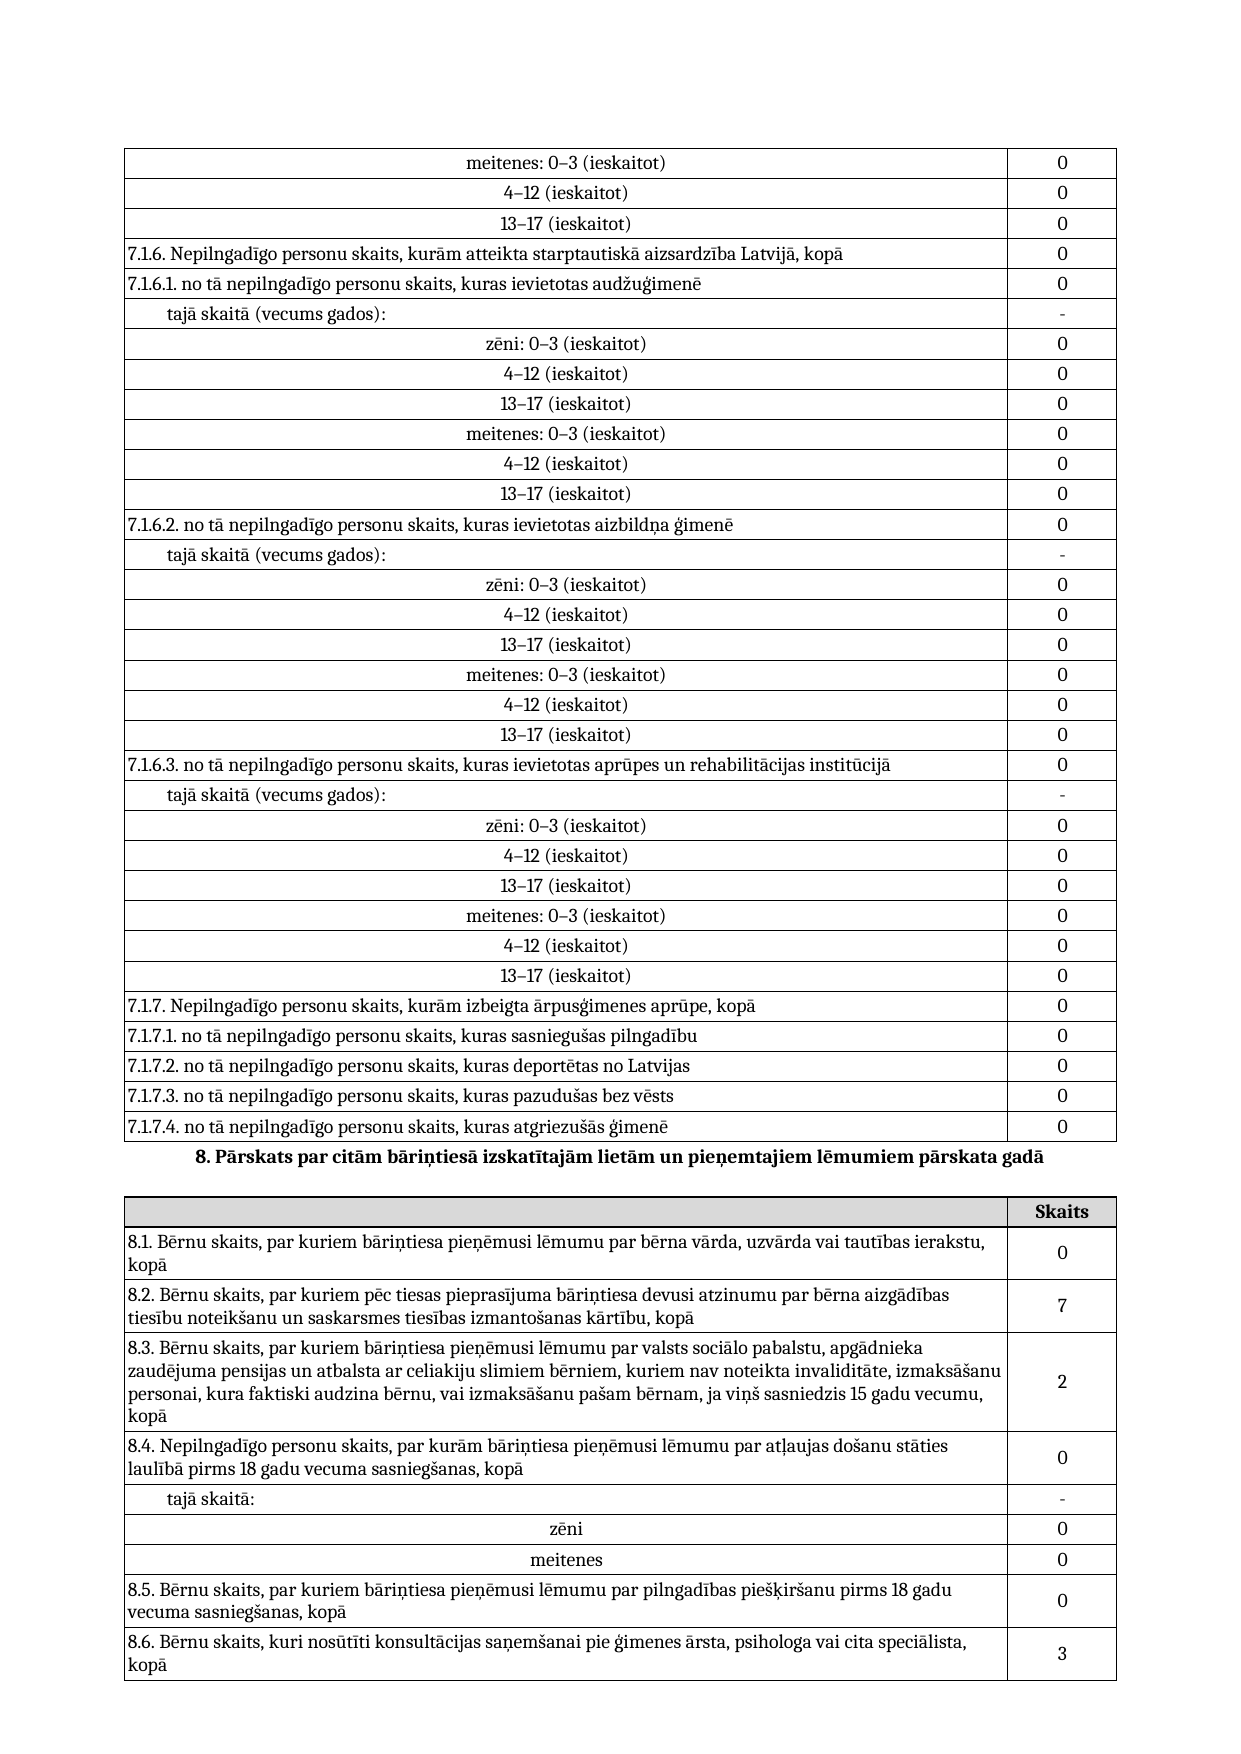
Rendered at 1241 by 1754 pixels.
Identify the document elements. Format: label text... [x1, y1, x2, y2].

table_cell - [1008, 1485, 1116, 1514]
table_cell 0 [1008, 149, 1116, 178]
table_cell 4–12 (ieskaitot) [125, 931, 1007, 961]
table_cell 0 [1008, 661, 1116, 689]
table_cell 0 [1008, 992, 1116, 1021]
table_cell meitenes [125, 1545, 1007, 1574]
table_cell 4–12 (ieskaitot) [125, 691, 1007, 720]
table_cell tajā skaitā (vecums gados): [125, 781, 1007, 810]
table_cell 8.6. Bērnu skaits, kuri nosūtīti konsultācijas saņemšanai pie ģimenes ārsta, psihologa vai cita speciālista, kopā [125, 1628, 1007, 1680]
table_cell 7.1.7.2. no tā nepilngadīgo personu skaits, kuras deportētas no Latvijas [125, 1052, 1007, 1081]
table_cell 4–12 (ieskaitot) [125, 841, 1007, 870]
table_cell 0 [1008, 721, 1116, 750]
table_cell 0 [1008, 751, 1116, 780]
table_cell 7.1.6.2. no tā nepilngadīgo personu skaits, kuras ievietotas aizbildņa ģimenē [125, 510, 1007, 539]
table_cell 0 [1008, 239, 1116, 268]
table_cell 7.1.6. Nepilngadīgo personu skaits, kurām atteikta starptautiskā aizsardzība Latvijā, kopā [125, 239, 1007, 268]
table_cell 8.1. Bērnu skaits, par kuriem bāriņtiesa pieņēmusi lēmumu par bērna vārda, uzvārda vai tautības ierakstu, kopā [125, 1228, 1007, 1279]
table_cell 8.4. Nepilngadīgo personu skaits, par kurām bāriņtiesa pieņēmusi lēmumu par atļaujas došanu stāties laulībā pirms 18 gadu vecuma sasniegšanas, kopā [125, 1432, 1007, 1484]
table_cell 7.1.7. Nepilngadīgo personu skaits, kurām izbeigta ārpusģimenes aprūpe, kopā [125, 992, 1007, 1021]
table_cell 7 [1008, 1280, 1116, 1332]
table_cell 0 [1008, 209, 1116, 238]
table_cell 0 [1008, 901, 1116, 930]
table_cell 3 [1008, 1628, 1116, 1680]
table_cell 0 [1008, 420, 1116, 449]
table_cell 13–17 (ieskaitot) [125, 871, 1007, 900]
table_cell 13–17 (ieskaitot) [125, 962, 1007, 991]
table_cell 0 [1008, 600, 1116, 629]
table_cell 4–12 (ieskaitot) [125, 600, 1007, 629]
table_cell 0 [1008, 1575, 1116, 1627]
table_cell 0 [1008, 390, 1116, 419]
table_cell 0 [1008, 841, 1116, 870]
table_cell 4–12 (ieskaitot) [125, 360, 1007, 388]
table_cell 13–17 (ieskaitot) [125, 480, 1007, 509]
table_cell 8.2. Bērnu skaits, par kuriem pēc tiesas pieprasījuma bāriņtiesa devusi atzinumu par bērna aizgādības tiesību noteikšanu un saskarsmes tiesības izmantošanas kārtību, kopā [125, 1280, 1007, 1332]
table_cell 8.3. Bērnu skaits, par kuriem bāriņtiesa pieņēmusi lēmumu par valsts sociālo pabalstu, apgādnieka zaudējuma pensijas un atbalsta ar celiakiju slimiem bērniem, kuriem nav noteikta invaliditāte, izmaksāšanu personai, kura faktiski audzina bērnu, vai izmaksāšanu pašam bērnam, ja viņš sasniedzis 15 gadu vecumu, kopā [125, 1333, 1007, 1431]
table_cell 0 [1008, 329, 1116, 358]
table_cell 2 [1008, 1333, 1116, 1431]
table_cell 7.1.7.1. no tā nepilngadīgo personu skaits, kuras sasniegušas pilngadību [125, 1022, 1007, 1051]
table_cell - [1008, 299, 1116, 328]
table_cell 7.1.7.3. no tā nepilngadīgo personu skaits, kuras pazudušas bez vēsts [125, 1082, 1007, 1111]
table_cell meitenes: 0–3 (ieskaitot) [125, 661, 1007, 689]
table_cell 13–17 (ieskaitot) [125, 209, 1007, 238]
table_cell zēni [125, 1515, 1007, 1544]
table_cell 0 [1008, 360, 1116, 388]
table_cell tajā skaitā (vecums gados): [125, 299, 1007, 328]
table_cell 0 [1008, 1052, 1116, 1081]
table_cell tajā skaitā (vecums gados): [125, 540, 1007, 569]
table_cell meitenes: 0–3 (ieskaitot) [125, 901, 1007, 930]
table_cell 0 [1008, 1545, 1116, 1574]
table_cell tajā skaitā: [125, 1485, 1007, 1514]
table_cell 0 [1008, 570, 1116, 599]
table_cell 7.1.6.3. no tā nepilngadīgo personu skaits, kuras ievietotas aprūpes un rehabilitācijas institūcijā [125, 751, 1007, 780]
table_cell - [1008, 540, 1116, 569]
table_cell meitenes: 0–3 (ieskaitot) [125, 420, 1007, 449]
table_cell 0 [1008, 931, 1116, 961]
table_cell zēni: 0–3 (ieskaitot) [125, 329, 1007, 358]
table_cell 0 [1008, 811, 1116, 840]
table_cell 4–12 (ieskaitot) [125, 450, 1007, 479]
table_cell 0 [1008, 1515, 1116, 1544]
text 8. Pārskats par citām bāriņtiesā izskatītajām lietām un pieņemtajiem lēmumiem pārskata gadā [124, 1142, 1116, 1169]
table_header Skaits [1008, 1198, 1116, 1226]
table_cell 0 [1008, 179, 1116, 208]
table_cell zēni: 0–3 (ieskaitot) [125, 811, 1007, 840]
table_cell 13–17 (ieskaitot) [125, 390, 1007, 419]
table_cell - [1008, 781, 1116, 810]
table_cell 8.5. Bērnu skaits, par kuriem bāriņtiesa pieņēmusi lēmumu par pilngadības piešķiršanu pirms 18 gadu vecuma sasniegšanas, kopā [125, 1575, 1007, 1627]
table_cell 7.1.6.1. no tā nepilngadīgo personu skaits, kuras ievietotas audžuģimenē [125, 269, 1007, 298]
table_cell 0 [1008, 450, 1116, 479]
table_cell 0 [1008, 480, 1116, 509]
table_cell 0 [1008, 1022, 1116, 1051]
table_cell 0 [1008, 962, 1116, 991]
table_cell 0 [1008, 691, 1116, 720]
table_cell meitenes: 0–3 (ieskaitot) [125, 149, 1007, 178]
table_cell 0 [1008, 1112, 1116, 1141]
table_cell 13–17 (ieskaitot) [125, 721, 1007, 750]
table_cell 4–12 (ieskaitot) [125, 179, 1007, 208]
table_cell 0 [1008, 269, 1116, 298]
table_cell 0 [1008, 1228, 1116, 1279]
table_cell 0 [1008, 630, 1116, 659]
table_cell 0 [1008, 510, 1116, 539]
table_cell 0 [1008, 1082, 1116, 1111]
table_cell 7.1.7.4. no tā nepilngadīgo personu skaits, kuras atgriezušās ģimenē [125, 1112, 1007, 1141]
table_cell 13–17 (ieskaitot) [125, 630, 1007, 659]
table_cell 0 [1008, 1432, 1116, 1484]
table_cell 0 [1008, 871, 1116, 900]
table_cell zēni: 0–3 (ieskaitot) [125, 570, 1007, 599]
table_header [125, 1198, 1007, 1226]
